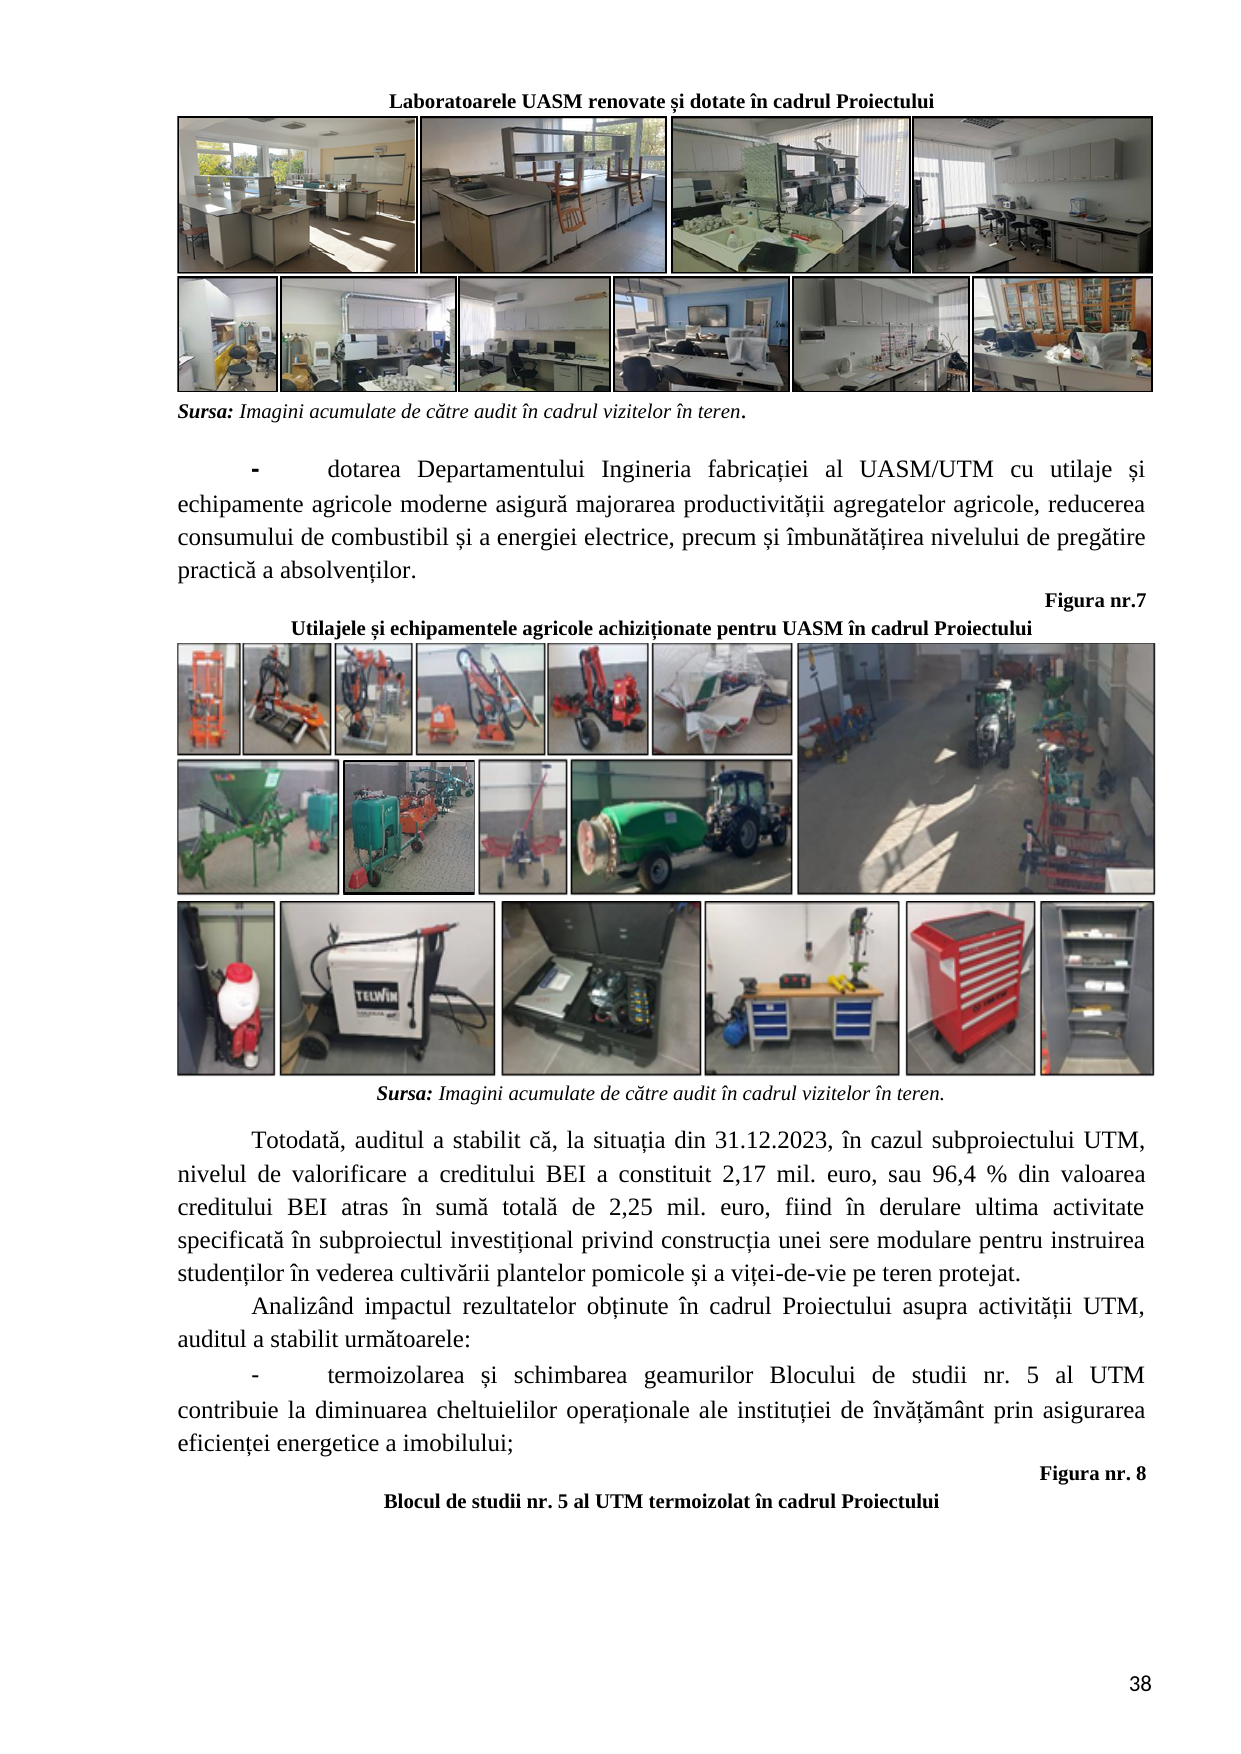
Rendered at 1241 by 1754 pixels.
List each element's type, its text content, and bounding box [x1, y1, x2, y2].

picture [177, 643, 1157, 897]
text Blocul de studii nr. 5 al UTM termoizolat în cadrul Proiectului [177, 1489, 1146, 1513]
list Sursa: Imagini acumulate de către audit în cadrul vizitelor în teren. [177, 395, 1146, 424]
text Figura nr. 8 [177, 1461, 1146, 1485]
picture [177, 901, 1156, 1078]
text Totodată, auditul a stabilit că, la situația din 31.12.2023, în cazul subproiectului UTM, nivelul de valorificare a creditului BEI a constituit 2,17 mil. euro, sau 96,4 % din valoarea creditului BEI atras în sumă totală de 2,25 mil. euro, fiind în derulare ultima activitate specificată în subproiectul investițional privind construcția unei sere modulare pentru instruirea studenților în vederea cultivării plantelor pomicole și a viței-de-vie pe teren protejat. [177, 1126, 1146, 1286]
text Laboratoarele UASM renovate și dotate în cadrul Proiectului [177, 89, 1146, 113]
text Utilajele și echipamentele agricole achiziționate pentru UASM în cadrul Proiectului [177, 615, 1146, 639]
text Figura nr.7 [177, 588, 1146, 612]
list dotarea Departamentului Ingineria fabricației al UASM/UTM cu utilaje și echipamente agricole moderne asigură majorarea productivității agregatelor agricole, reducerea consumului de combustibil și a energiei electrice, precum și îmbunătățirea nivelului de pregătire practică a absolvenților. [177, 450, 1146, 583]
list termoizolarea și schimbarea geamurilor Blocului de studii nr. 5 al UTM contribuie la diminuarea cheltuielilor operaționale ale instituției de învățământ prin asigurarea eficienței energetice a imobilului; [177, 1357, 1146, 1457]
text Analizând impactul rezultatelor obținute în cadrul Proiectului asupra activității UTM, auditul a stabilit următoarele: [177, 1291, 1146, 1352]
picture [177, 116, 1153, 392]
list Sursa: Imagini acumulate de către audit în cadrul vizitelor în teren. [177, 1081, 1146, 1105]
